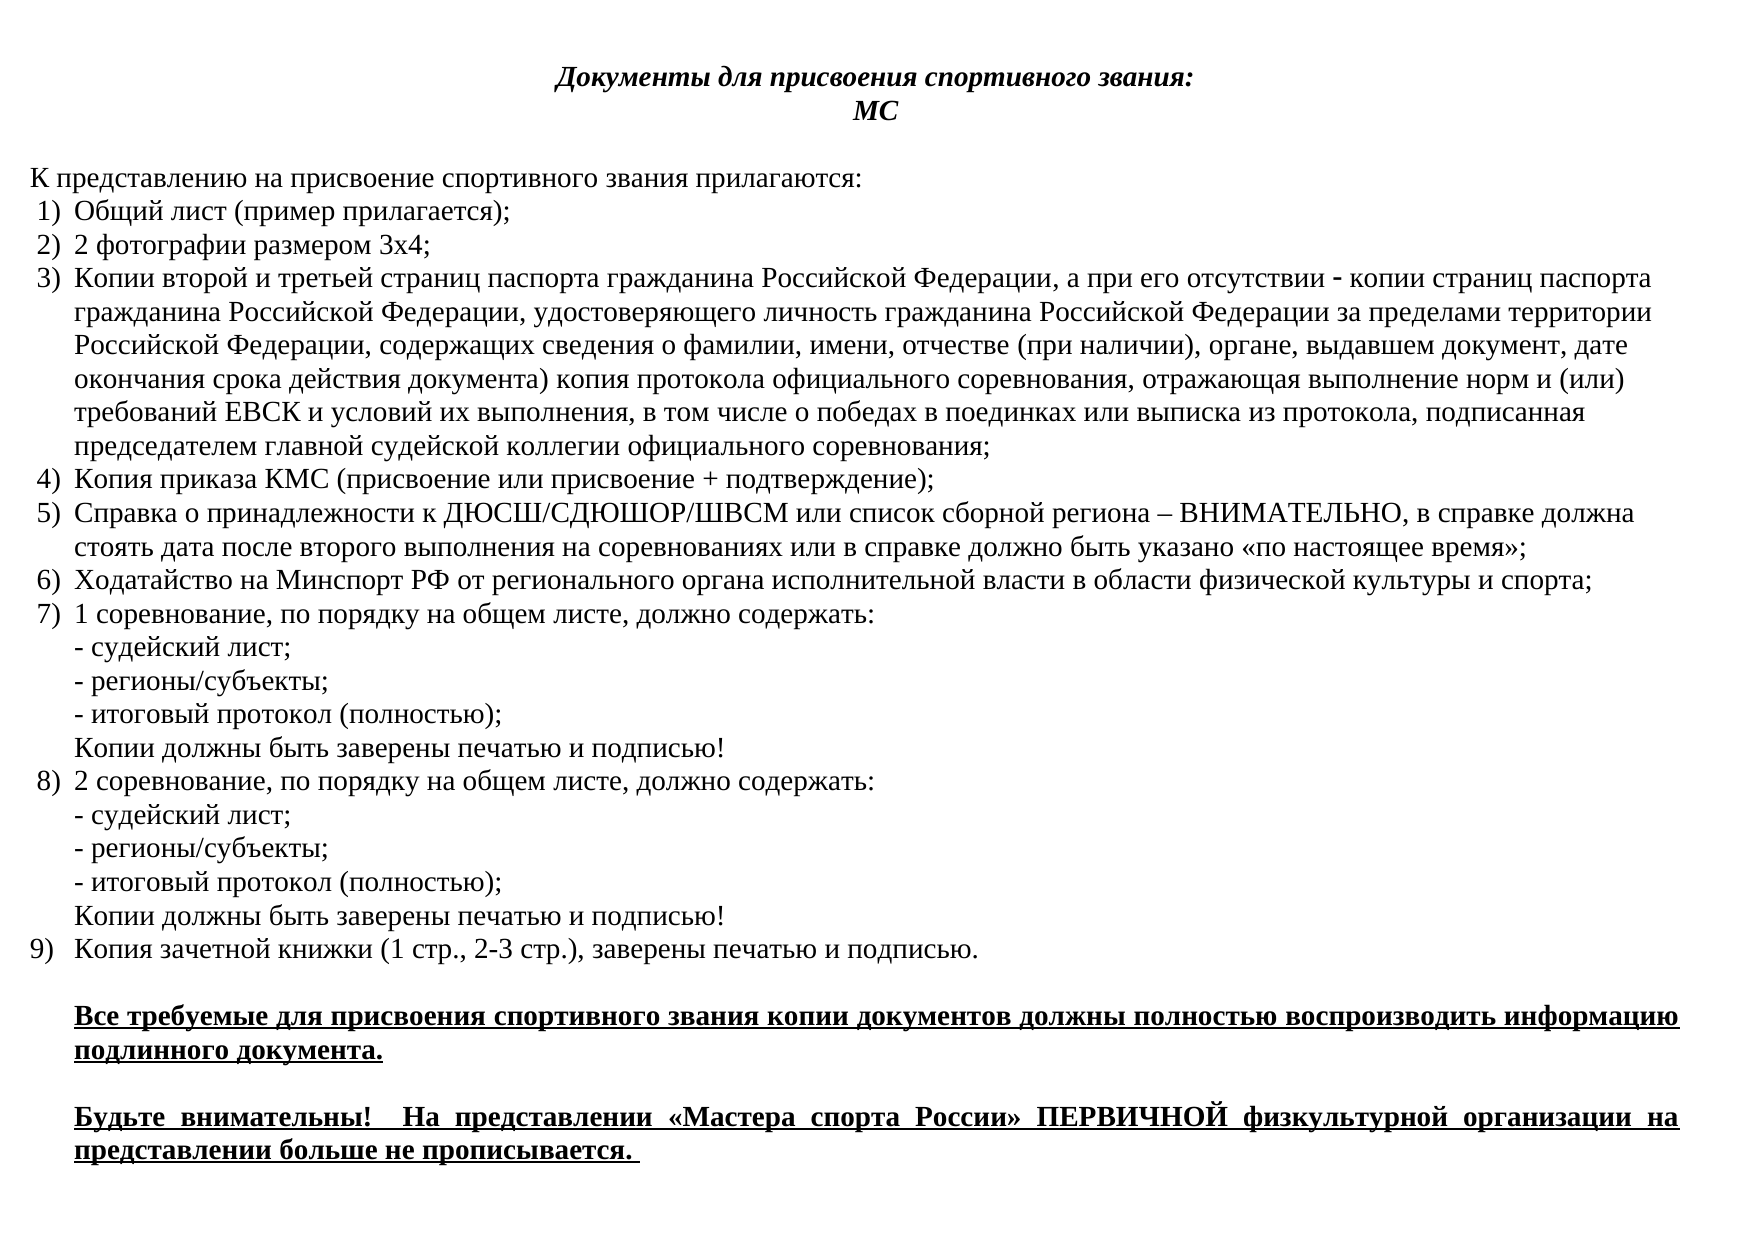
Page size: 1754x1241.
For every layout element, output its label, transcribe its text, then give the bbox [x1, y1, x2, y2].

list - судейский лист; [74, 629, 1680, 663]
list Документы для присвоения спортивного звания: [74, 59, 1680, 93]
list Общий лист (пример прилагается); [36, 193, 1680, 227]
list 2 фотографии размером 3х4; [36, 227, 1680, 260]
list Будьте внимательны! На представлении «Мастера спорта России» ПЕРВИЧНОЙ физкультурной организации на представлении больше не прописывается. [74, 1130, 1680, 1166]
list Будьте внимательны! На представлении «Мастера спорта России» ПЕРВИЧНОЙ физкультурной организации на представлении больше не прописывается. [74, 1099, 1680, 1128]
list МС [74, 93, 1680, 126]
list Все требуемые для присвоения спортивного звания копии документов должны полностью воспроизводить информацию подлинного документа. [74, 1029, 1680, 1065]
list - итоговый протокол (полностью); [74, 864, 1680, 898]
list - судейский лист; [74, 797, 1680, 831]
list К представлению на присвоение спортивного звания прилагаются: [29, 160, 1680, 193]
list Ходатайство на Минспорт РФ от регионального органа исполнительной власти в области физической культуры и спорта; [36, 562, 1680, 596]
list Копия зачетной книжки (1 стр., 2-3 стр.), заверены печатью и подписью. [29, 931, 1680, 965]
list Все требуемые для присвоения спортивного звания копии документов должны полностью воспроизводить информацию подлинного документа. [74, 998, 1680, 1027]
list Копия приказа КМС (присвоение или присвоение + подтверждение); [36, 462, 1680, 495]
list Справка о принадлежности к ДЮСШ/СДЮШОР/ШВСМ или список сборной региона – ВНИМАТЕЛЬНО, в справке должна стоять дата после второго выполнения на соревнованиях или в справке должно быть указано «по настоящее время»; [36, 495, 1680, 562]
list Копии должны быть заверены печатью и подписью! [74, 730, 1680, 763]
list 1 соревнование, по порядку на общем листе, должно содержать: [36, 596, 1680, 629]
list Копии второй и третьей страниц паспорта гражданина Российской Федерации, а при его отсутствии копии страниц паспорта гражданина Российской Федерации, удостоверяющего личность гражданина Российской Федерации за пределами территории Российской Федерации, содержащих сведения о фамилии, имени, отчестве (при наличии), органе, выдавшем документ, дате окончания срока действия документа) копия протокола официального соревнования, отражающая выполнение норм и (или) требований ЕВСК и условий их выполнения, в том числе о победах в поединках или выписка из протокола, подписанная председателем главной судейской коллегии официального соревнования; [36, 260, 1680, 462]
list - регионы/субъекты; [74, 831, 1680, 864]
list - итоговый протокол (полностью); [74, 696, 1680, 730]
list 2 соревнование, по порядку на общем листе, должно содержать: [36, 763, 1680, 797]
list Копии должны быть заверены печатью и подписью! [74, 898, 1680, 931]
list - регионы/субъекты; [74, 663, 1680, 696]
